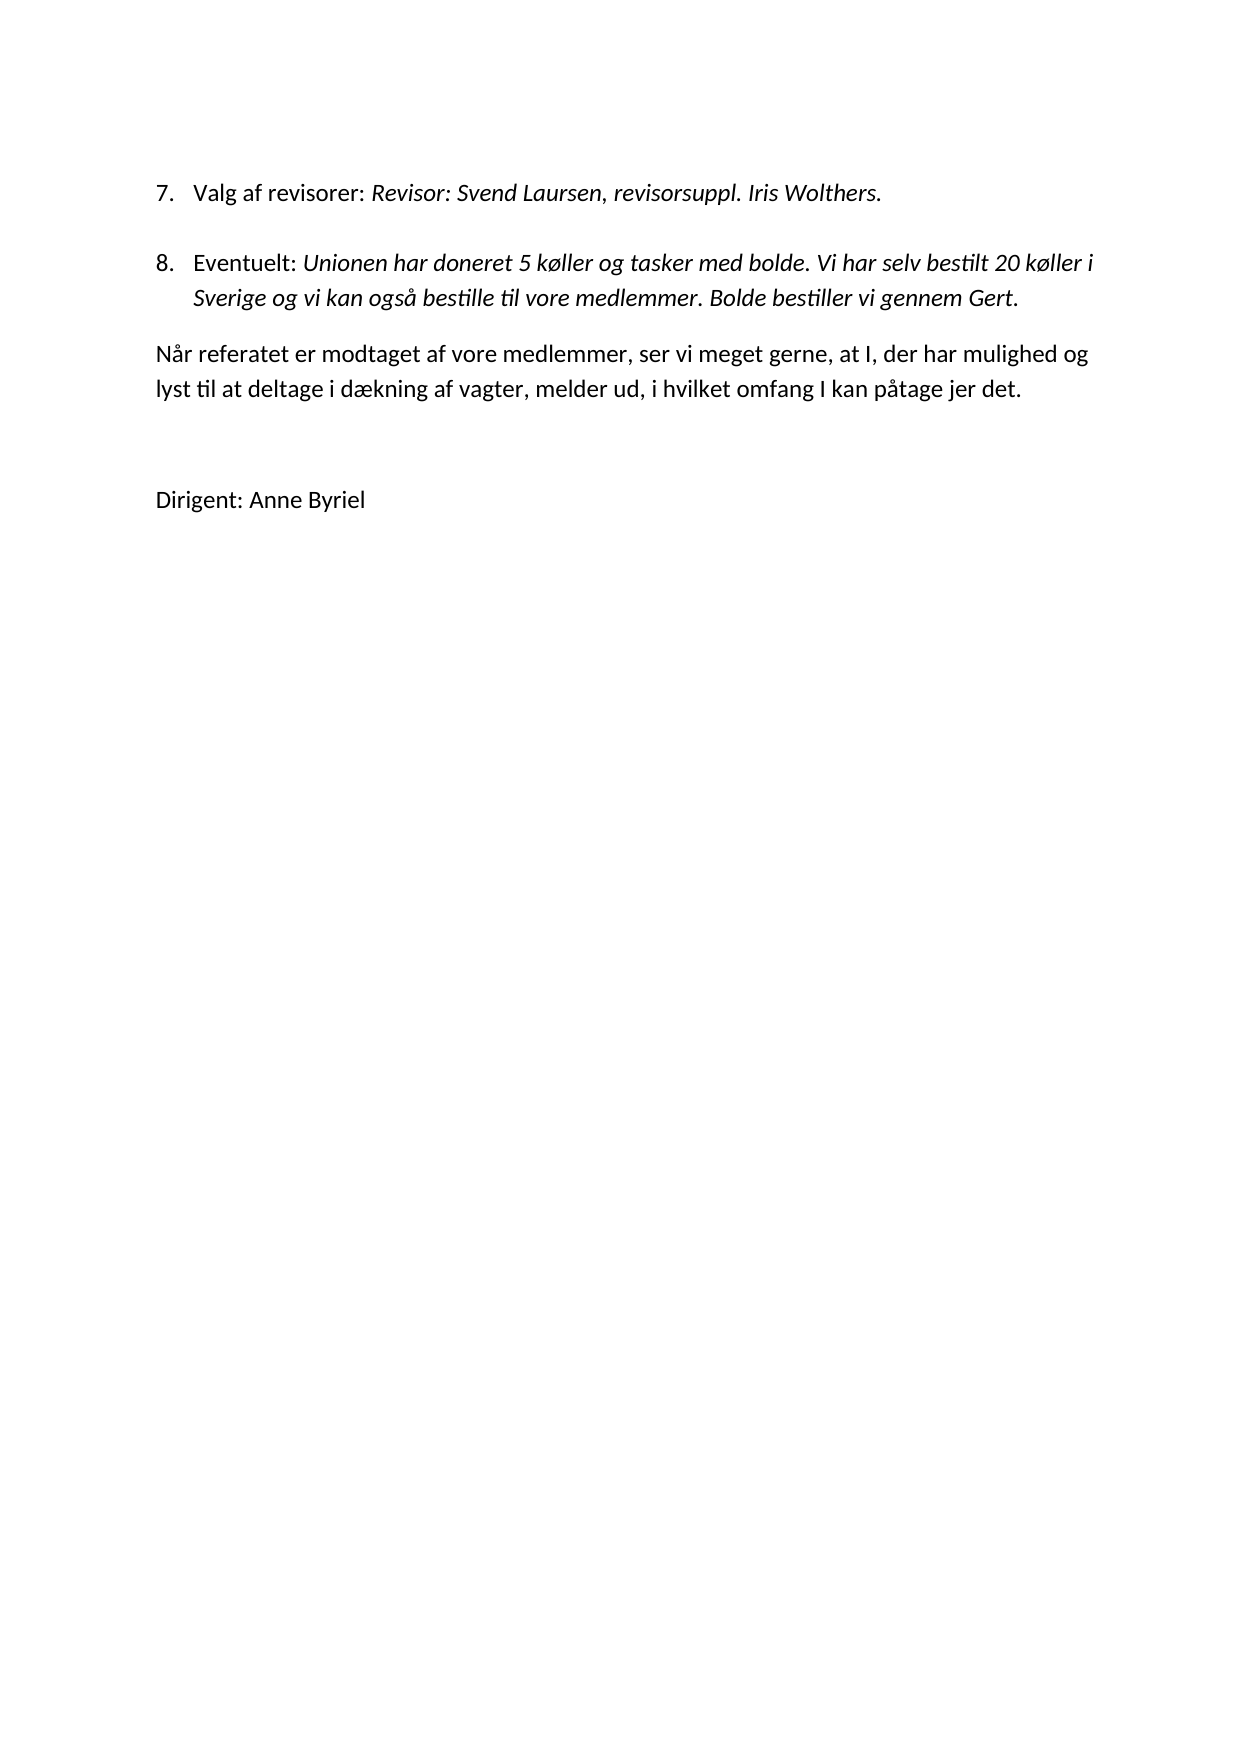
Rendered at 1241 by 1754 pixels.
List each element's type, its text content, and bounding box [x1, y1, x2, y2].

text Når referatet er modtaget af vore medlemmer, ser vi meget gerne, at I, der har mulighed og lyst til at deltage i dækning af vagter, melder ud, i hvilket omfang I kan påtage jer det. [156, 338, 1122, 403]
list Valg af revisorer: Revisor: Svend Laursen, revisorsuppl. Iris Wolthers. [156, 177, 1122, 208]
list Eventuelt: Unionen har doneret 5 køller og tasker med bolde. Vi har selv bestilt 20 køller i Sverige og vi kan også bestille til vore medlemmer. Bolde bestiller vi gennem Gert. [156, 247, 1122, 313]
text Dirigent: Anne Byriel [156, 485, 1122, 515]
